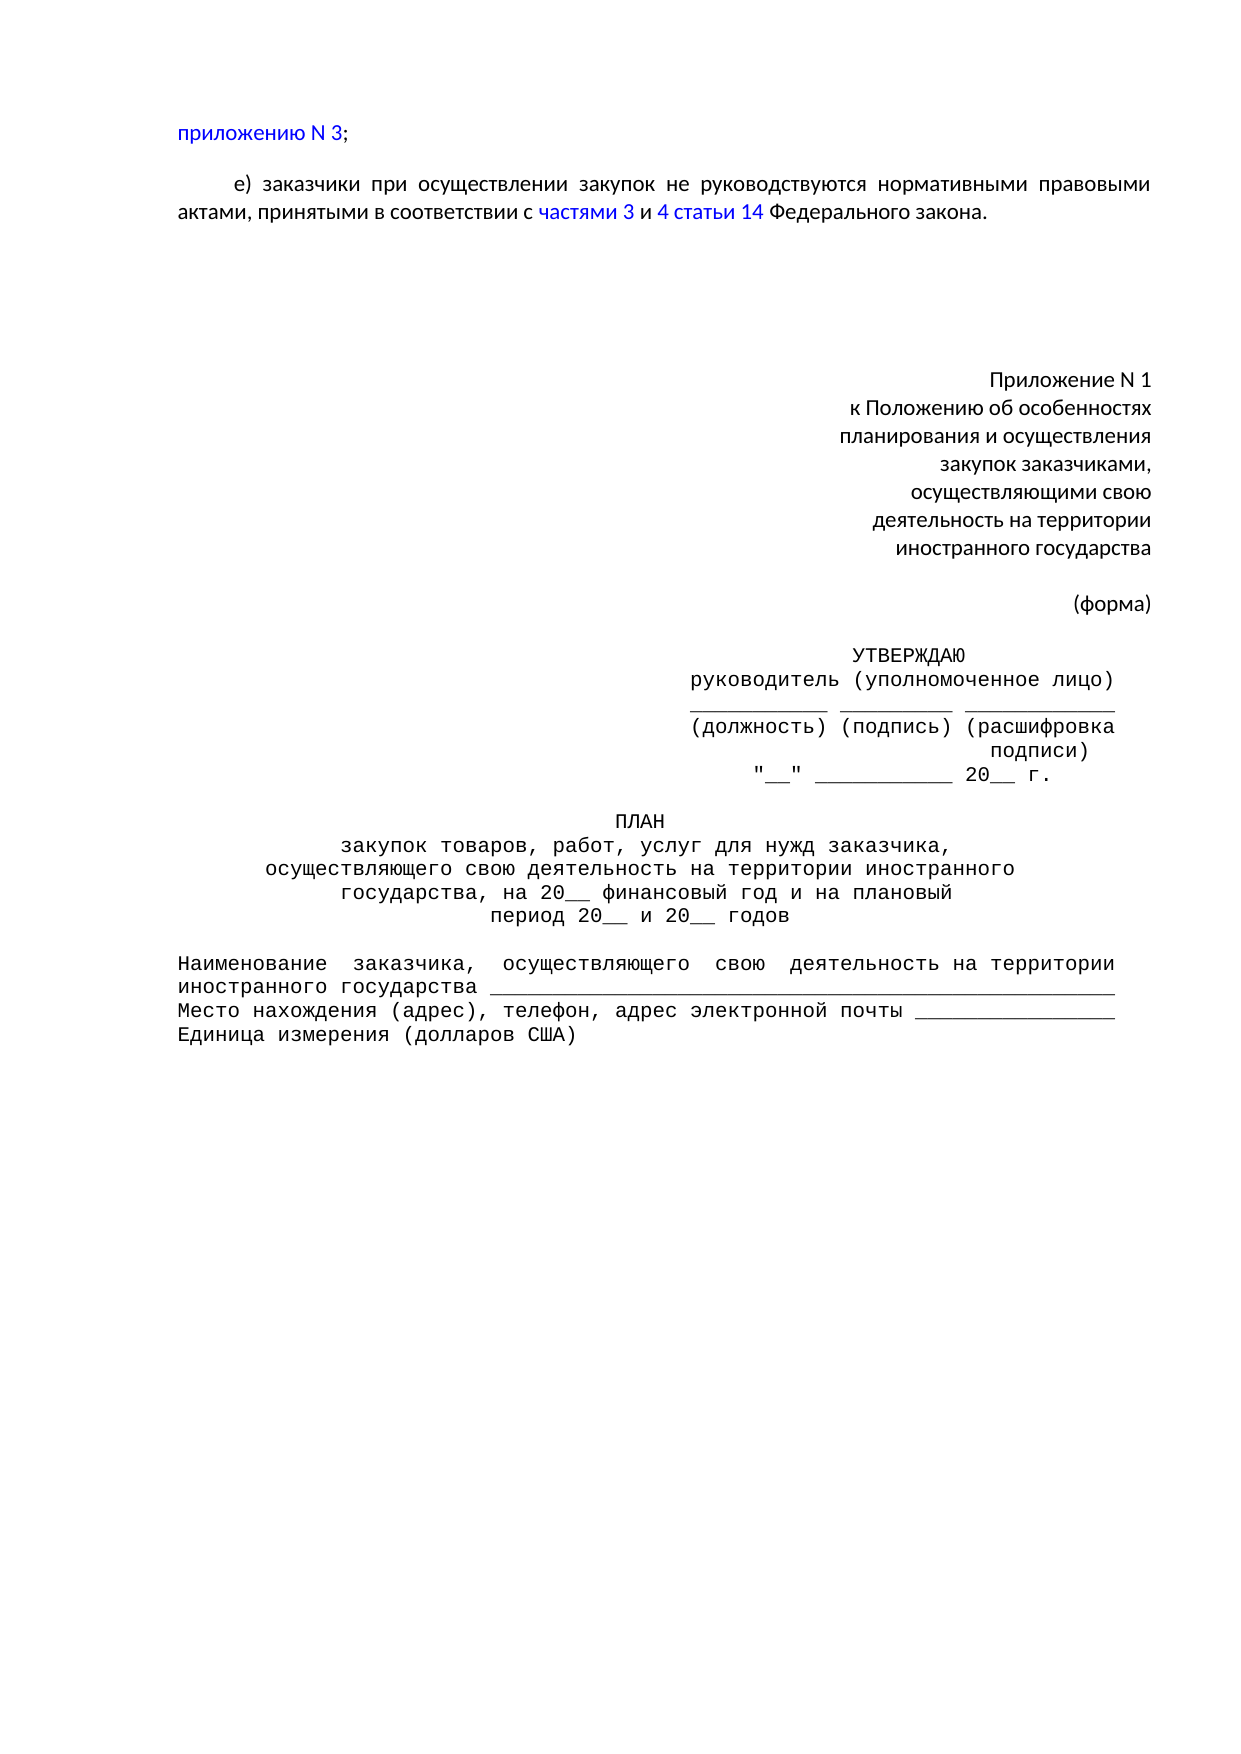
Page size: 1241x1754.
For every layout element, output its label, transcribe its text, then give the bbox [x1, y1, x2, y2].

text закупок заказчиками, [177, 449, 1152, 477]
text ПЛАН [177, 811, 1152, 834]
text (форма) [177, 589, 1152, 617]
text планирования и осуществления [177, 421, 1152, 449]
text государства, на 20__ финансовый год и на плановый [177, 882, 1152, 906]
text Приложение N 1 [177, 365, 1152, 393]
text е) заказчики при осуществлении закупок не руководствуются нормативными правовыми актами, принятыми в соответствии с частями 3 и 4 статьи 14 Федерального закона. [177, 169, 1152, 225]
text подписи) [177, 740, 1152, 764]
text осуществляющими свою [177, 477, 1152, 505]
text к Положению об особенностях [177, 393, 1152, 421]
text иностранного государства __________________________________________________ [177, 976, 1152, 1000]
text Единица измерения (долларов США) [177, 1024, 1152, 1047]
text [177, 118, 1152, 146]
text Наименование заказчика, осуществляющего свою деятельность на территории [177, 953, 1152, 976]
text (должность) (подпись) (расшифровка [177, 716, 1152, 740]
text УТВЕРЖДАЮ [177, 645, 1152, 669]
text осуществляющего свою деятельность на территории иностранного [177, 858, 1152, 882]
text закупок товаров, работ, услуг для нужд заказчика, [177, 834, 1152, 858]
text иностранного государства [177, 533, 1152, 561]
text руководитель (уполномоченное лицо) [177, 669, 1152, 693]
text "__" ___________ 20__ г. [177, 764, 1152, 787]
text период 20__ и 20__ годов [177, 906, 1152, 929]
text Место нахождения (адрес), телефон, адрес электронной почты ________________ [177, 1000, 1152, 1024]
text ___________ _________ ____________ [177, 693, 1152, 716]
text деятельность на территории [177, 505, 1152, 533]
